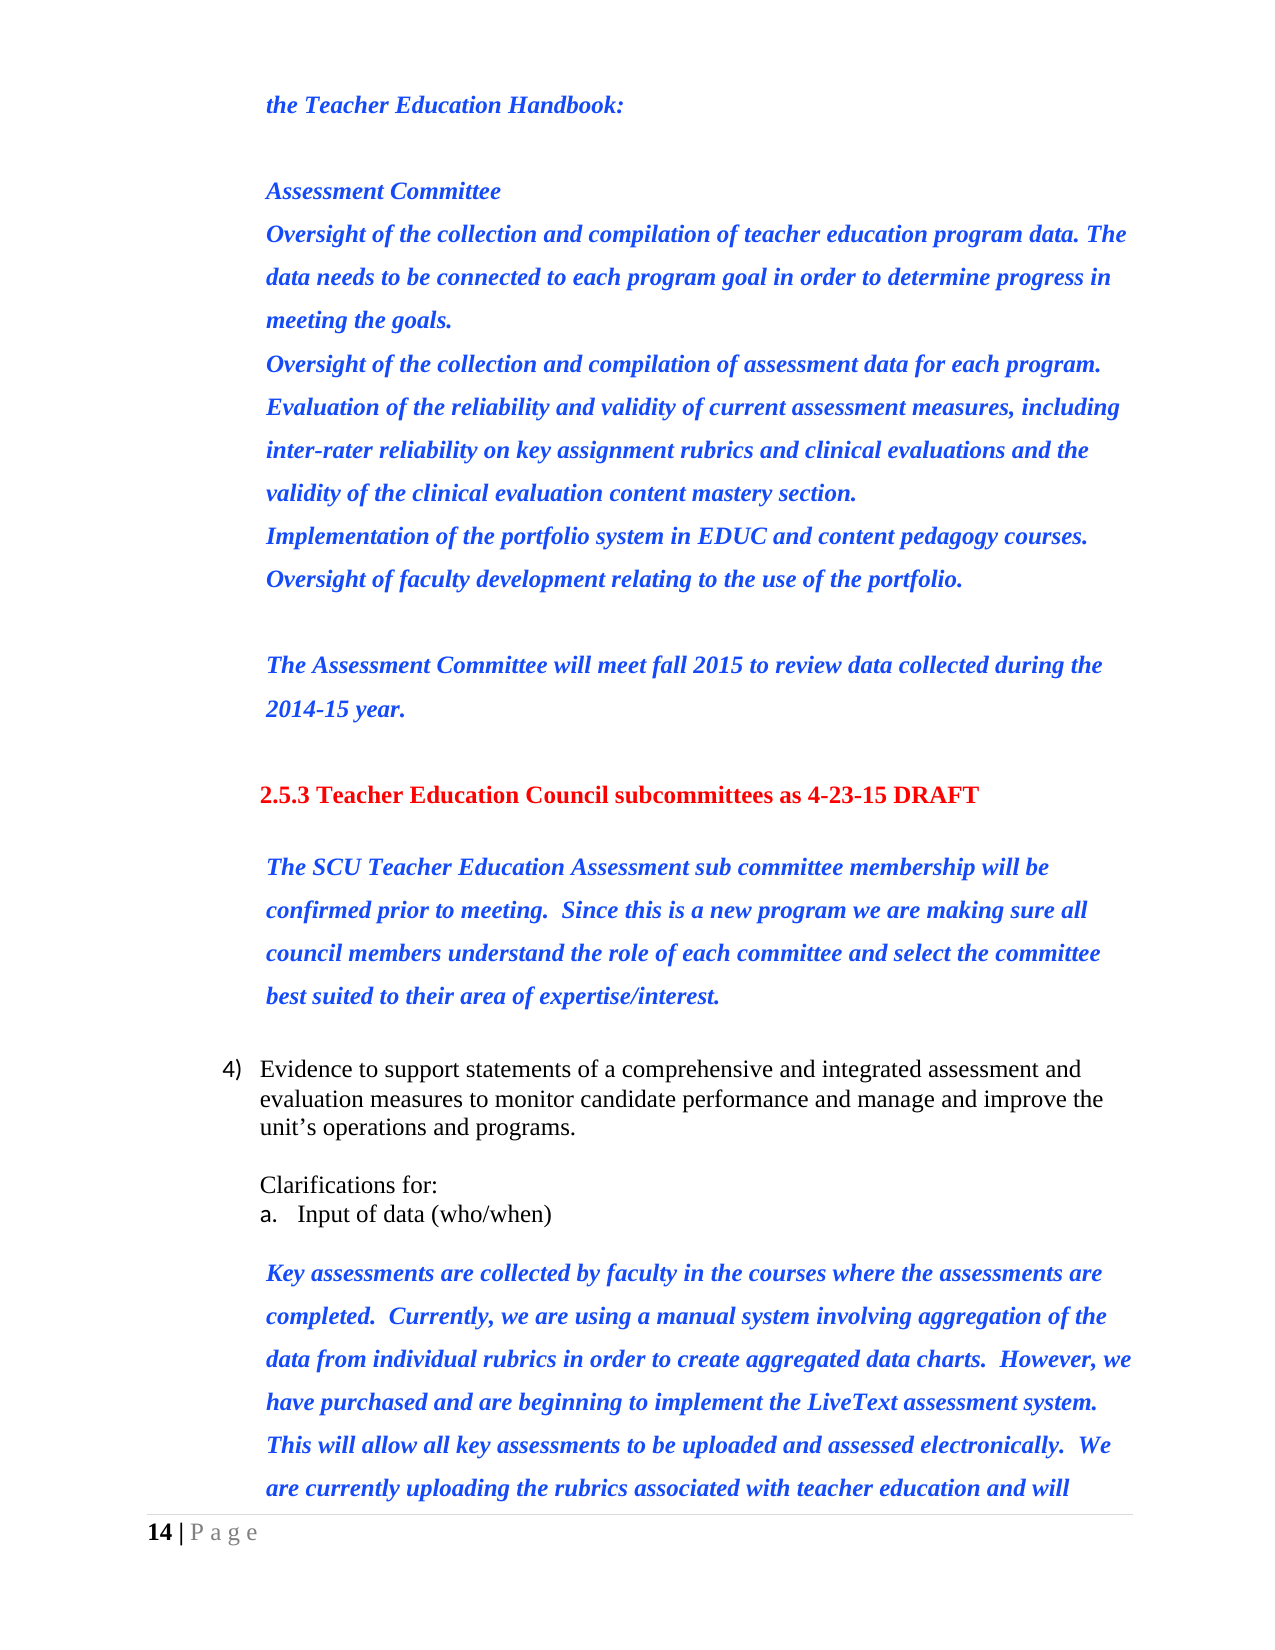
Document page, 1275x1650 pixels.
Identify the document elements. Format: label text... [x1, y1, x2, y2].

list Implementation of the portfolio system in EDUC and content pedagogy courses. Oversight of faculty development relating to the use of the portfolio. [266, 521, 1133, 593]
list The Assessment Committee will meet fall 2015 to review data collected during the 2014-15 year. [266, 651, 1133, 722]
list 2.5.3 Teacher Education Council subcommittees as 4-23-15 DRAFT [222, 780, 1133, 809]
list Clarifications for: [259, 1170, 1133, 1199]
list Evidence to support statements of a comprehensive and integrated assessment and evaluation measures to monitor candidate performance and manage and improve the unit’s operations and programs. [222, 1053, 1133, 1141]
list Assessment Committee [266, 176, 1133, 205]
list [266, 1258, 1133, 1502]
list Input of data (who/when) [259, 1199, 1133, 1229]
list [266, 90, 1133, 119]
list Oversight of the collection and compilation of teacher education program data. The data needs to be connected to each program goal in order to determine progress in meeting the goals. [266, 219, 1133, 334]
list Evaluation of the reliability and validity of current assessment measures, including inter-rater reliability on key assignment rubrics and clinical evaluations and the validity of the clinical evaluation content mastery section. [266, 392, 1133, 507]
list The SCU Teacher Education Assessment sub committee membership will be confirmed prior to meeting. Since this is a new program we are making sure all council members understand the role of each committee and select the committee best suited to their area of expertise/interest. [266, 852, 1133, 1010]
list Oversight of the collection and compilation of assessment data for each program. [266, 349, 1133, 377]
